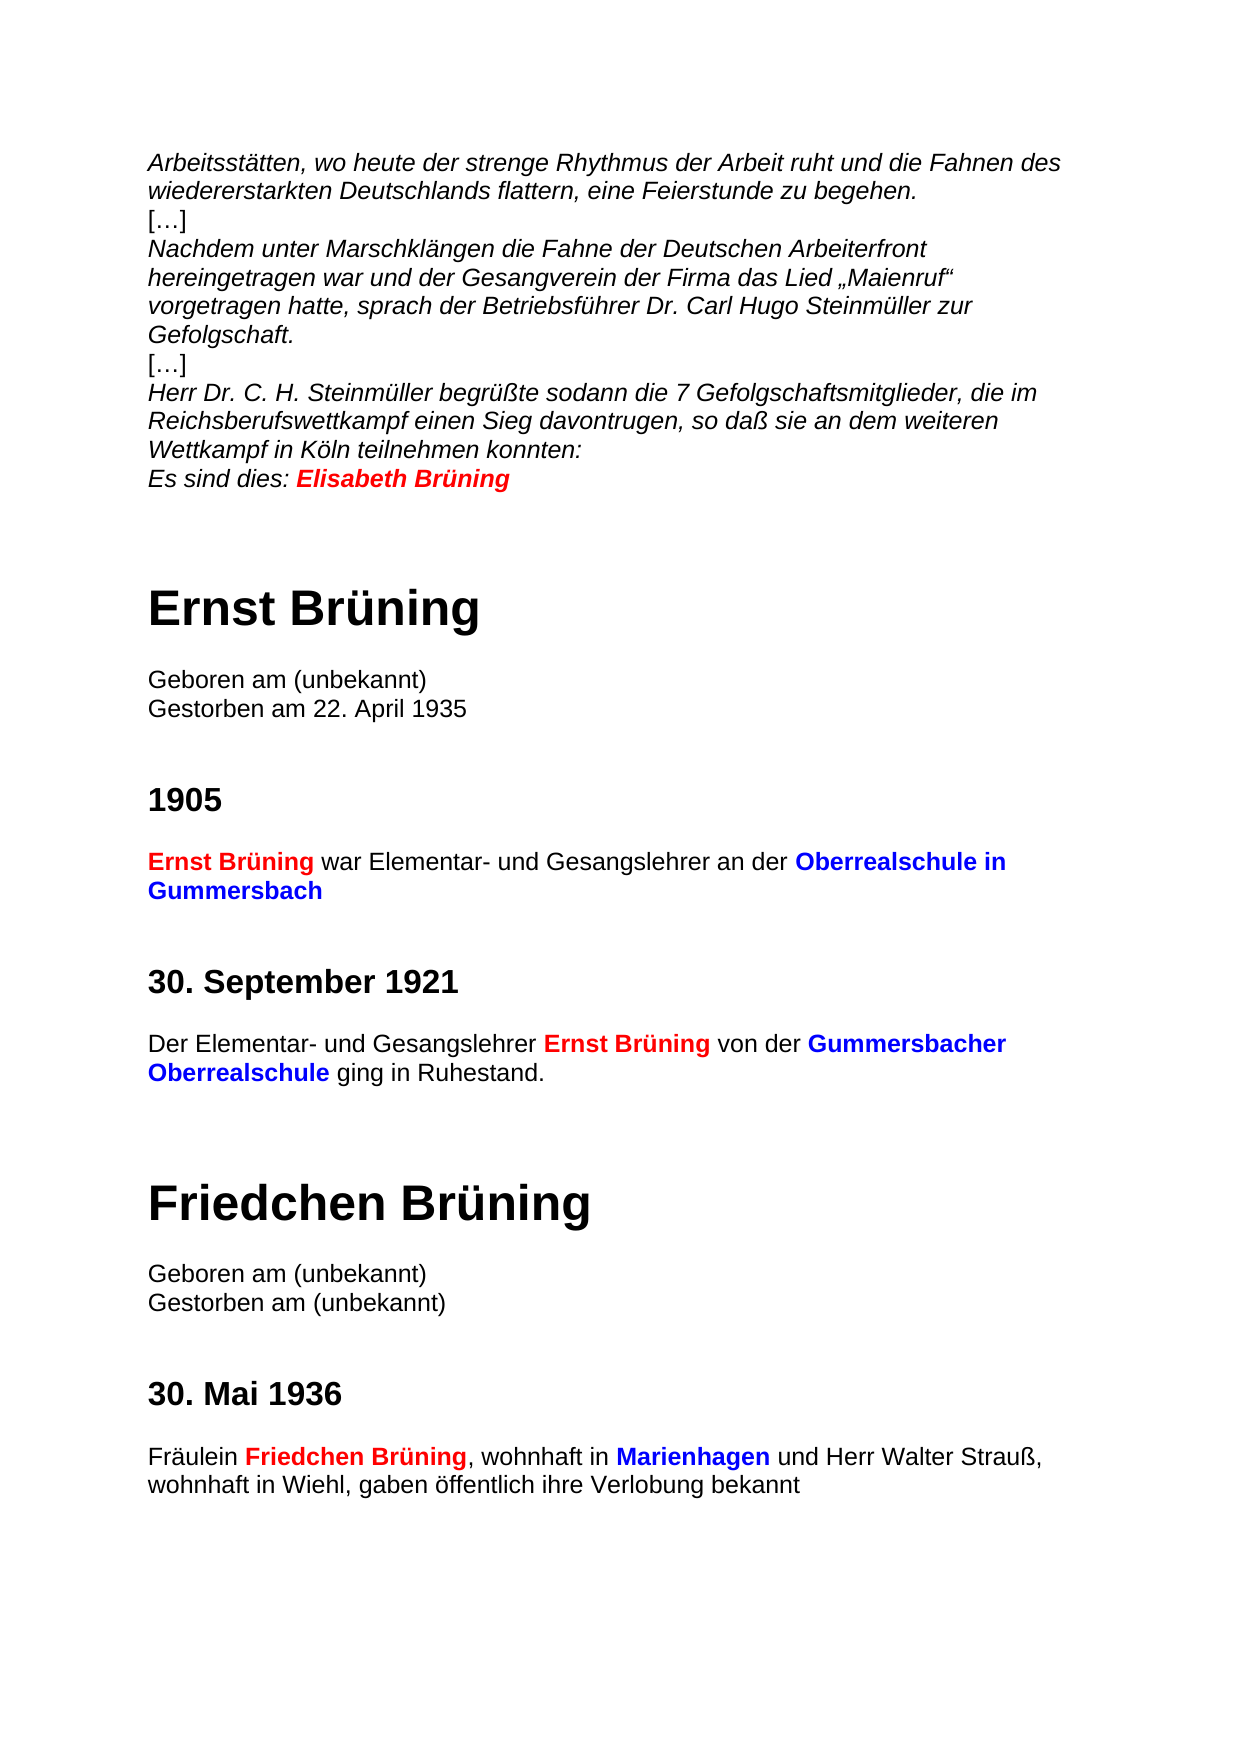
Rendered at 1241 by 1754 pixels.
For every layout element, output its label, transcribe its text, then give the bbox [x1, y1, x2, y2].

text Gestorben am (unbekannt) [148, 1288, 1093, 1317]
text Es sind dies: Elisabeth Brüning [148, 464, 1093, 493]
text Der Elementar- und Gesangslehrer Ernst Brüning von der Gummersbacher Oberrealschule ging in Ruhestand. [148, 1029, 1093, 1087]
text Geboren am (unbekannt) [148, 1259, 1093, 1288]
text 30. September 1921 [148, 962, 1093, 1001]
text Geboren am (unbekannt) [148, 665, 1093, 694]
text Nachdem unter Marschklängen die Fahne der Deutschen Arbeiterfront hereingetragen war und der Gesangverein der Firma das Lied „Maienruf“ vorgetragen hatte, sprach der Betriebsführer Dr. Carl Hugo Steinmüller zur Gefolgschaft. [148, 234, 1093, 349]
text Ernst Brüning war Elementar- und Gesangslehrer an der Oberrealschule in Gummersbach [148, 847, 1093, 905]
text Gestorben am 22. April 1935 [148, 694, 1093, 723]
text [148, 148, 1093, 205]
text 1905 [148, 780, 1093, 818]
text 30. Mai 1936 [148, 1374, 1093, 1413]
text Herr Dr. C. H. Steinmüller begrüßte sodann die 7 Gefolgschaftsmitglieder, die im Reichsberufswettkampf einen Sieg davontrugen, so daß sie an dem weiteren Wettkampf in Köln teilnehmen konnten: [148, 378, 1093, 464]
text […] [148, 349, 1093, 378]
text Friedchen Brüning [148, 1173, 1093, 1231]
text Fräulein Friedchen Brüning, wohnhaft in Marienhagen und Herr Walter Strauß, wohnhaft in Wiehl, gaben öffentlich ihre Verlobung bekannt [148, 1442, 1093, 1499]
text […] [148, 205, 1093, 234]
text Ernst Brüning [148, 579, 1093, 636]
